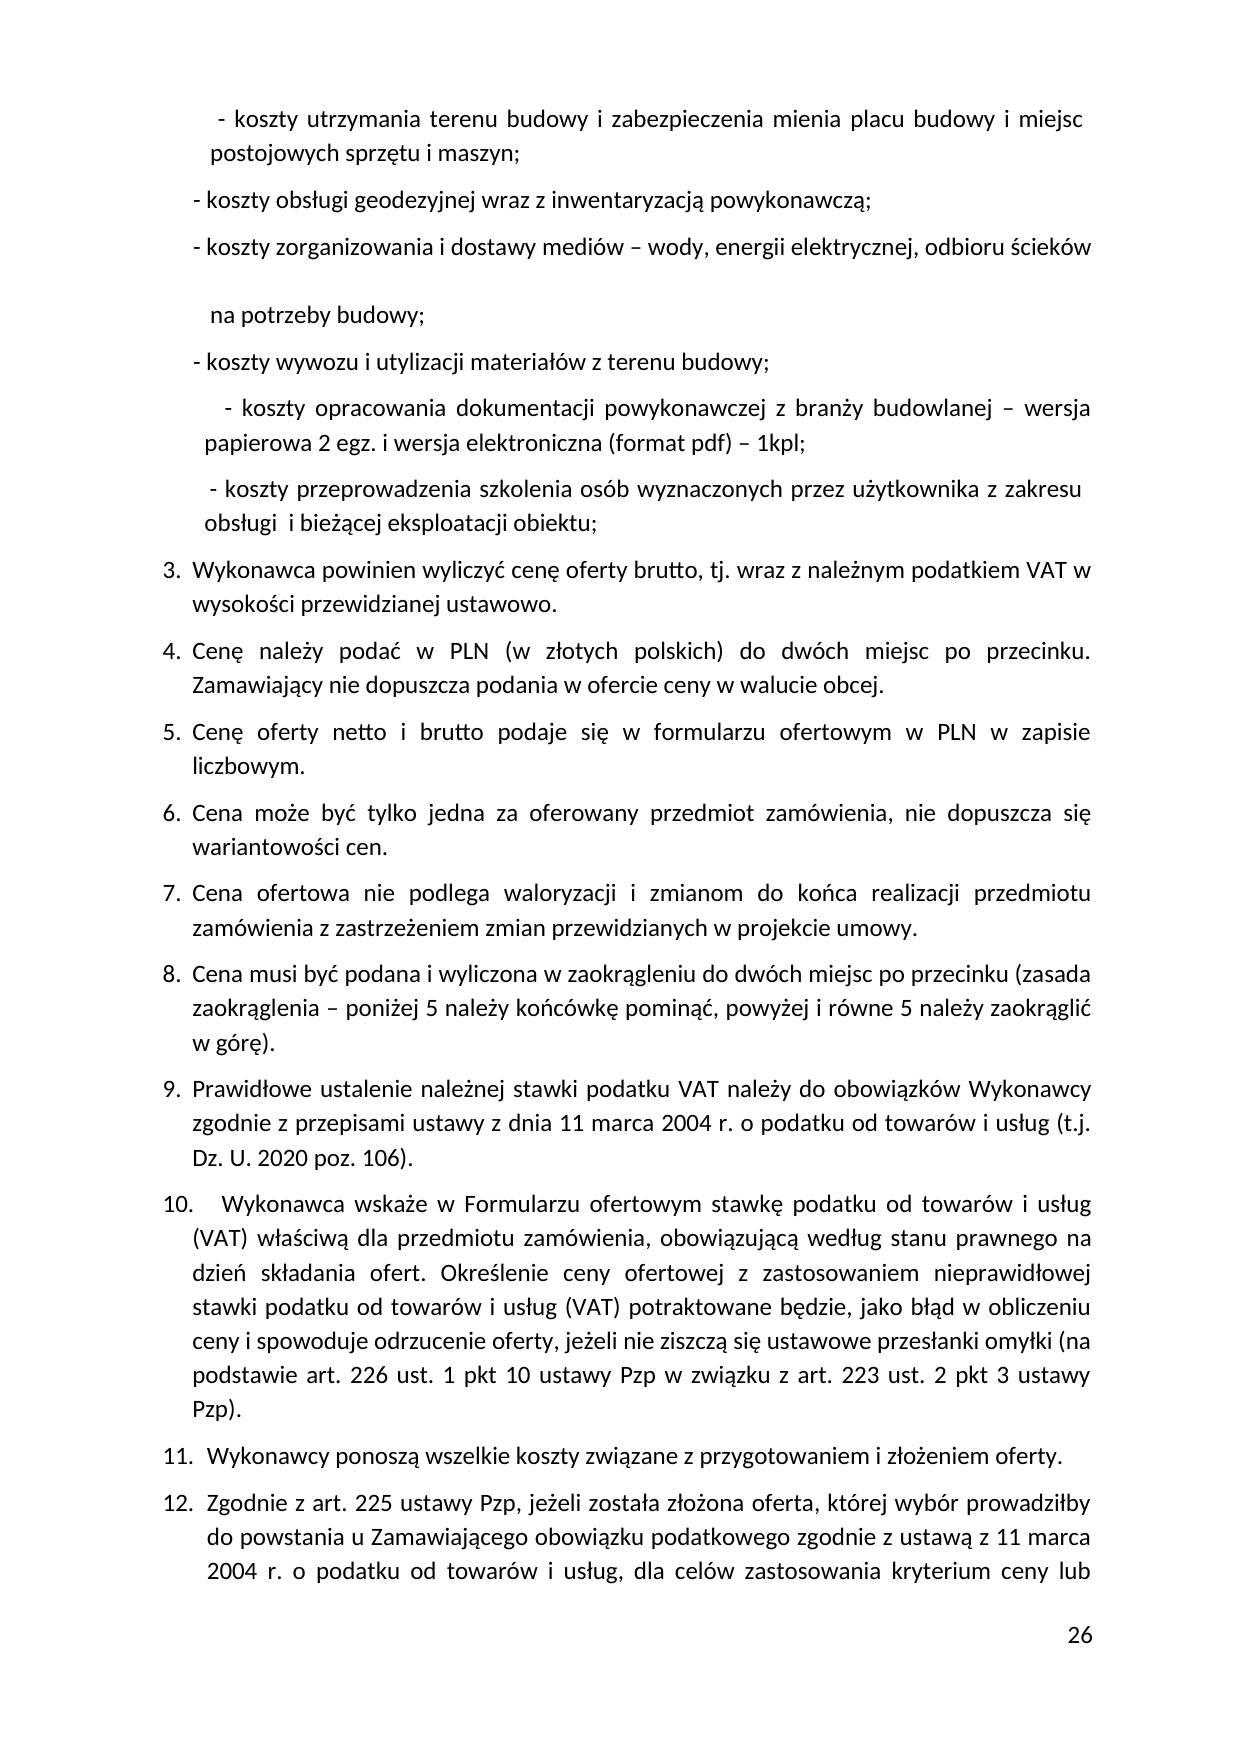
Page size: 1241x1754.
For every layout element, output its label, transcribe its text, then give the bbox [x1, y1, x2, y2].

list Cenę należy podać w PLN (w złotych polskich) do dwóch miejsc po przecinku. Zamawiający nie dopuszcza podania w ofercie ceny w walucie obcej. [162, 635, 1093, 700]
list Prawidłowe ustalenie należnej stawki podatku VAT należy do obowiązków Wykonawcy zgodnie z przepisami ustawy z dnia 11 marca 2004 r. o podatku od towarów i usług (t.j. Dz. U. 2020 poz. 106). [162, 1073, 1093, 1172]
text - koszty obsługi geodezyjnej wraz z inwentaryzacją powykonawczą; [148, 184, 1093, 215]
list Cena może być tylko jedna za oferowany przedmiot zamówienia, nie dopuszcza się wariantowości cen. [162, 797, 1093, 861]
text - koszty utrzymania terenu budowy i zabezpieczenia mienia placu budowy i miejsc postojowych sprzętu i maszyn; [148, 103, 1093, 168]
list Cenę oferty netto i brutto podaje się w formularzu ofertowym w PLN w zapisie liczbowym. [162, 716, 1093, 781]
list Wykonawca powinien wyliczyć cenę oferty brutto, tj. wraz z należnym podatkiem VAT w wysokości przewidzianej ustawowo. [162, 554, 1093, 619]
text - koszty opracowania dokumentacji powykonawczej z branży budowlanej – wersja papierowa 2 egz. i wersja elektroniczna (format pdf) – 1kpl; [148, 393, 1093, 457]
list Wykonawca wskaże w Formularzu ofertowym stawkę podatku od towarów i usług (VAT) właściwą dla przedmiotu zamówienia, obowiązującą według stanu prawnego na dzień składania ofert. Określenie ceny ofertowej z zastosowaniem nieprawidłowej stawki podatku od towarów i usług (VAT) potraktowane będzie, jako błąd w obliczeniu ceny i spowoduje odrzucenie oferty, jeżeli nie ziszczą się ustawowe przesłanki omyłki (na podstawie art. 226 ust. 1 pkt 10 ustawy Pzp w związku z art. 223 ust. 2 pkt 3 ustawy Pzp). [162, 1188, 1093, 1424]
list Cena musi być podana i wyliczona w zaokrągleniu do dwóch miejsc po przecinku (zasada zaokrąglenia – poniżej 5 należy końcówkę pominąć, powyżej i równe 5 należy zaokrąglić w górę). [162, 958, 1093, 1057]
text - koszty przeprowadzenia szkolenia osób wyznaczonych przez użytkownika z zakresu obsługi i bieżącej eksploatacji obiektu; [148, 473, 1093, 538]
text - koszty zorganizowania i dostawy mediów – wody, energii elektrycznej, odbioru ścieków na potrzeby budowy; [148, 231, 1093, 330]
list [162, 1487, 1093, 1586]
list Cena ofertowa nie podlega waloryzacji i zmianom do końca realizacji przedmiotu zamówienia z zastrzeżeniem zmian przewidzianych w projekcie umowy. [162, 878, 1093, 942]
list Wykonawcy ponoszą wszelkie koszty związane z przygotowaniem i złożeniem oferty. [162, 1440, 1093, 1471]
text - koszty wywozu i utylizacji materiałów z terenu budowy; [148, 346, 1093, 376]
